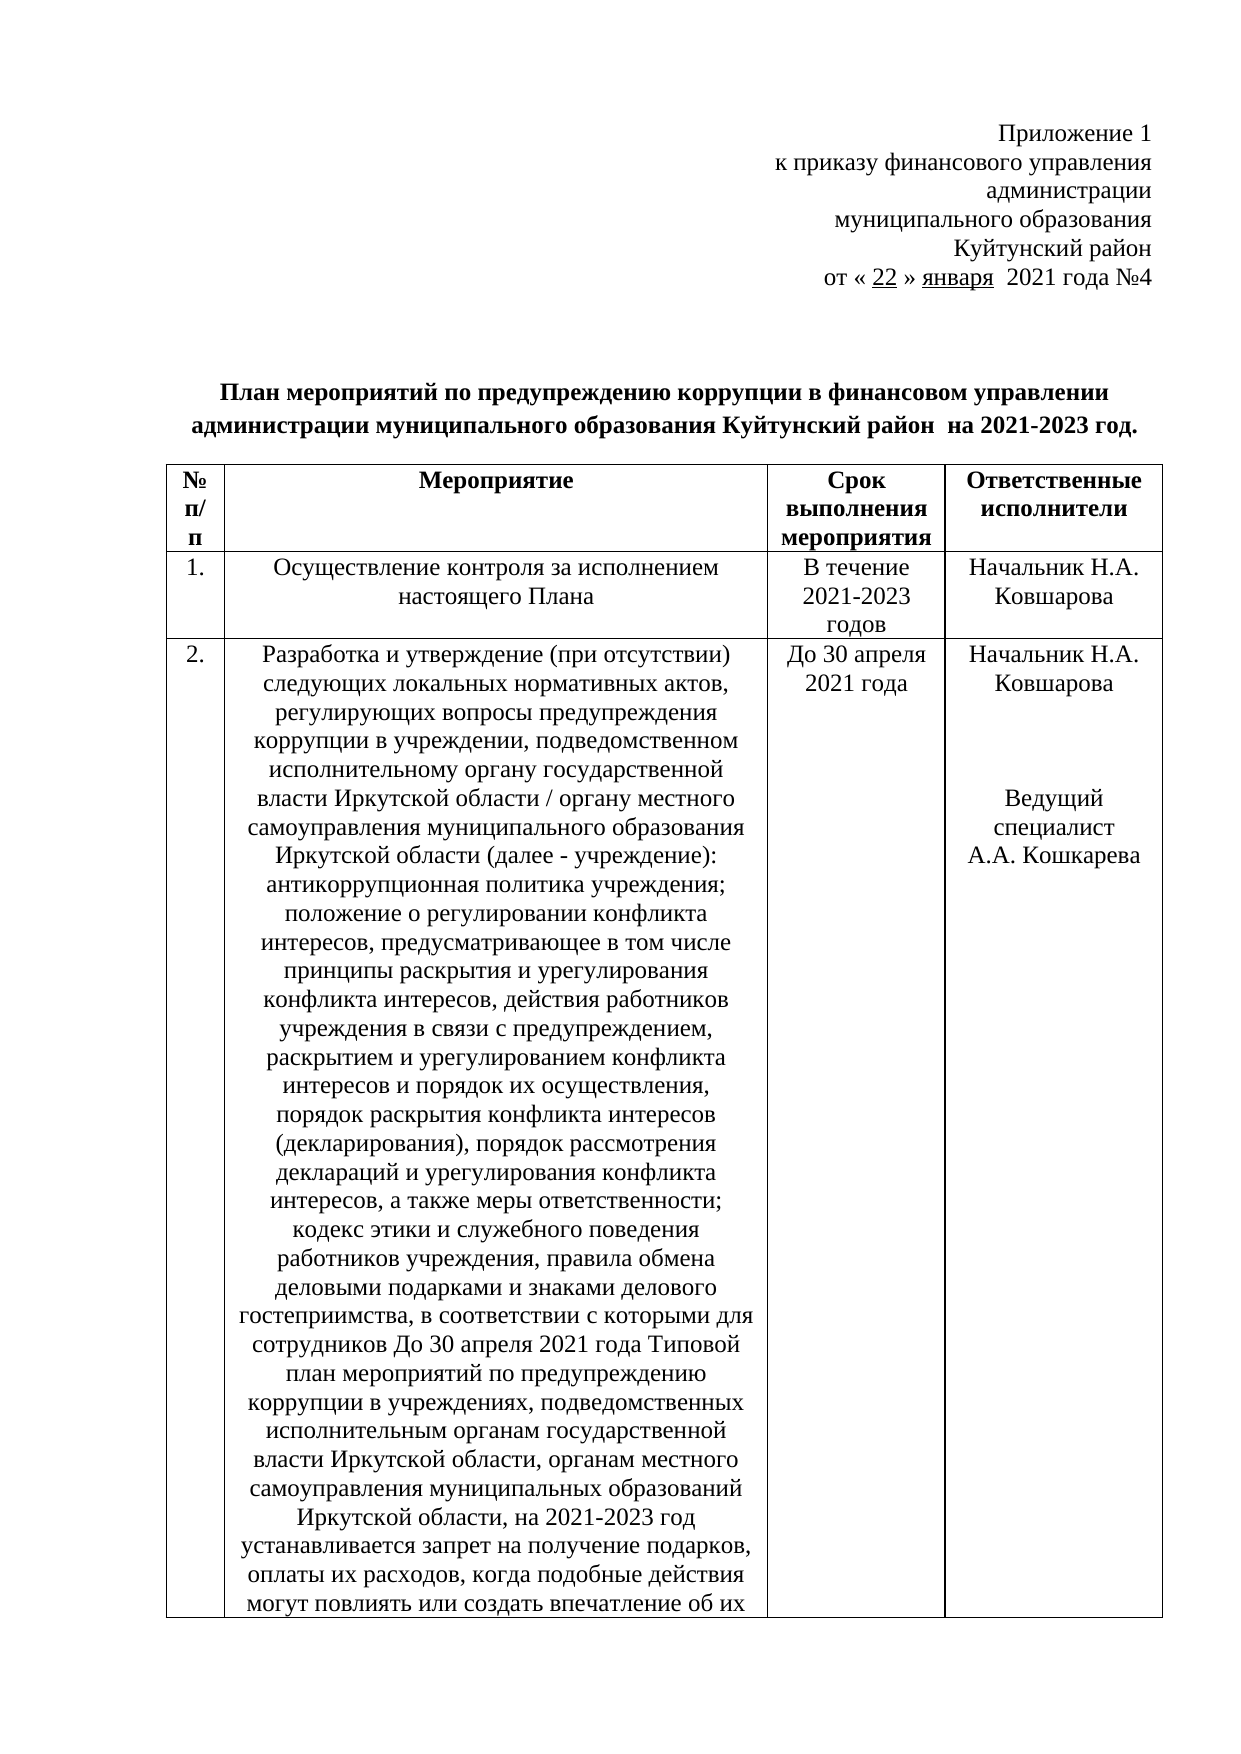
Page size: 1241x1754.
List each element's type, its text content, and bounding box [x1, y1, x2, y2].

text Куйтунский район [177, 233, 1152, 262]
text администрации [177, 176, 1152, 204]
text к приказу финансового управления [177, 147, 1152, 176]
table_cell В течение 2021-2023 годов [768, 552, 944, 638]
table_header Срок выполнения мероприятия [768, 465, 944, 551]
text от « 22 » января 2021 года №4 [177, 262, 1152, 291]
table_cell Осуществление контроля за исполнением настоящего Плана [225, 552, 767, 638]
table_cell 1. [167, 552, 224, 638]
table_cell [768, 639, 944, 1617]
table_header № п/п [167, 465, 224, 551]
table_cell 2. [167, 639, 224, 1617]
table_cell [225, 639, 767, 1617]
text План мероприятий по предупреждению коррупции в финансовом управлении администрации муниципального образования Куйтунский район на 2021-2023 год. [177, 377, 1152, 439]
table_header Мероприятие [225, 465, 767, 551]
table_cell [946, 639, 1162, 1617]
table_header Ответственные исполнители [946, 465, 1162, 551]
text Приложение 1 [177, 118, 1152, 147]
text муниципального образования [177, 204, 1152, 233]
table_cell Начальник Н.А. Ковшарова [946, 552, 1162, 638]
